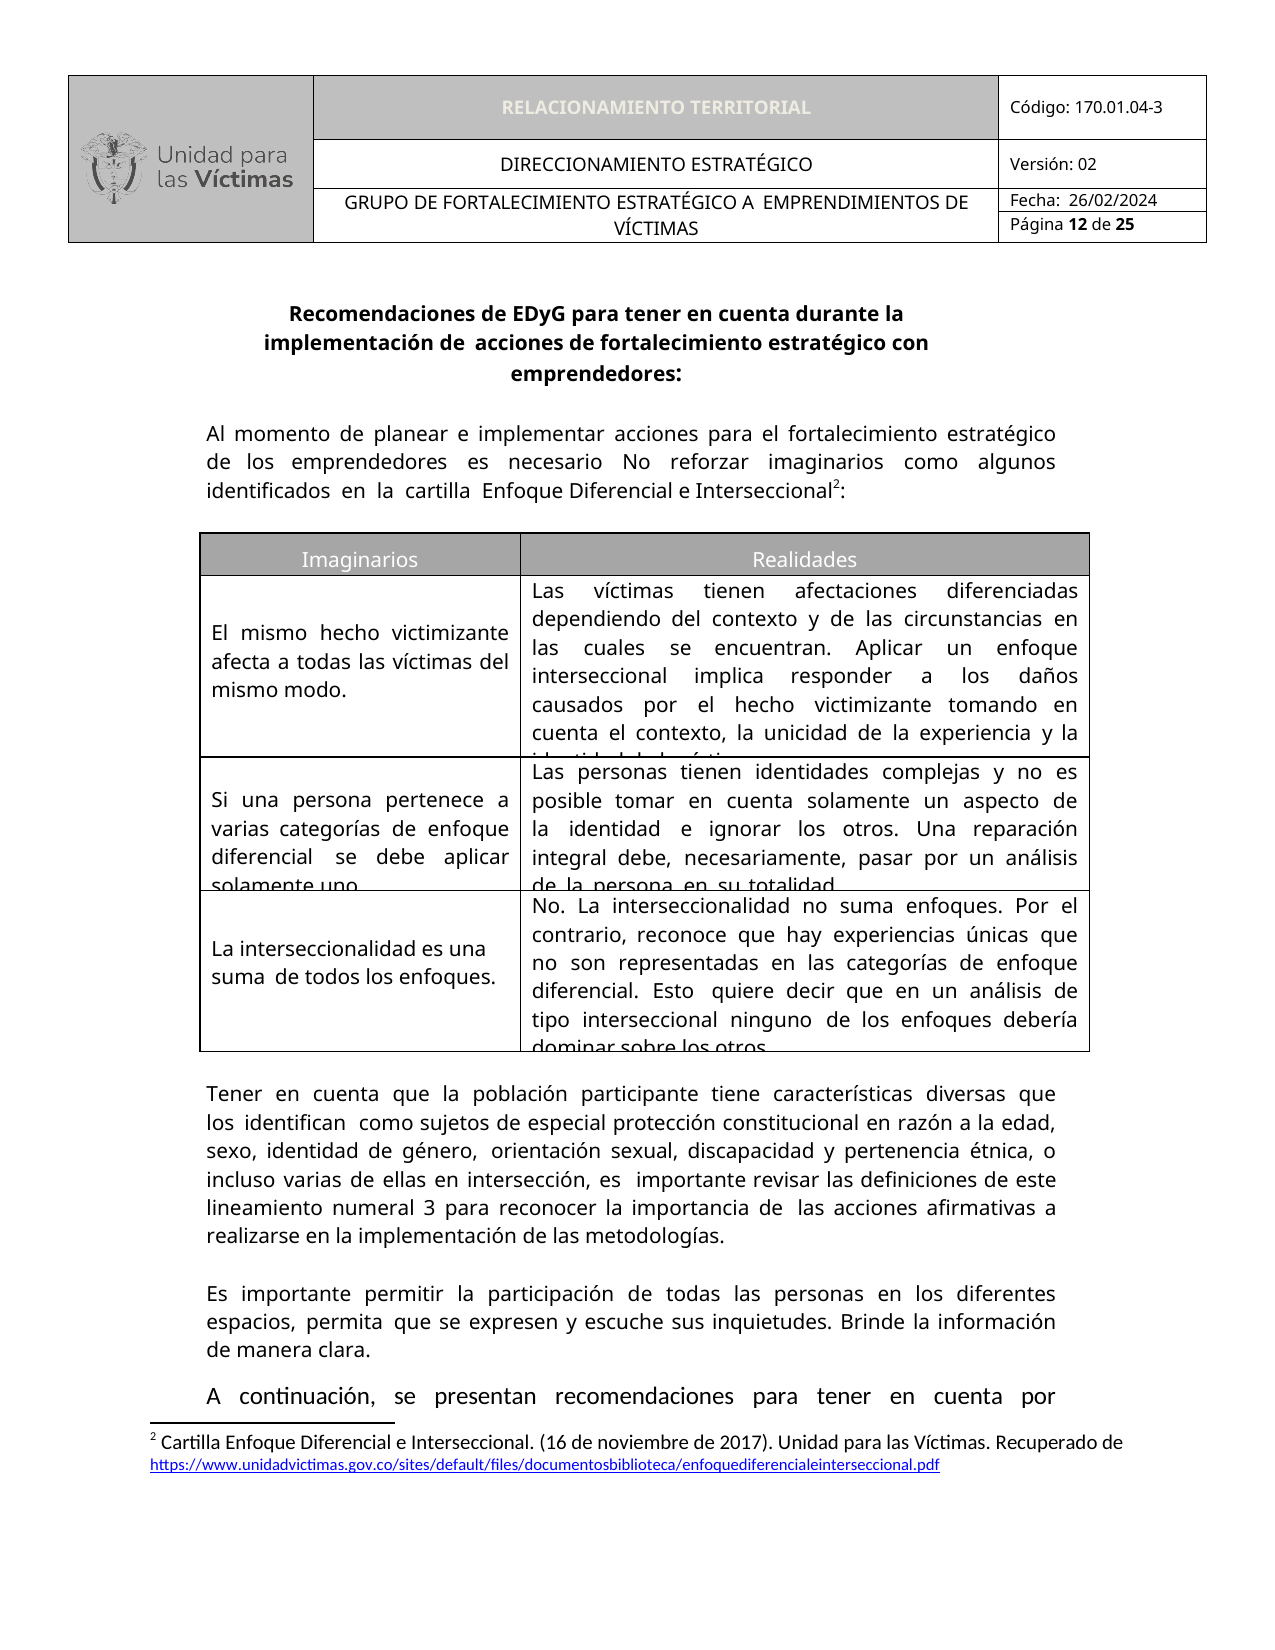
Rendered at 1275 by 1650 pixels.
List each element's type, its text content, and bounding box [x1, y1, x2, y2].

table_cell El mismo hecho victimizante afecta a todas las víctimas del mismo modo. [201, 576, 520, 756]
table_cell No. La interseccionalidad no suma enfoques. Por el contrario, reconoce que hay experiencias únicas que no son representadas en las categorías de enfoque diferencial. Esto quiere decir que en un análisis de tipo interseccional ninguno de los enfoques debería dominar sobre los otros. [521, 891, 1089, 1051]
table_cell Si una persona pertenece a varias categorías de enfoque diferencial se debe aplicar solamente uno. [201, 758, 520, 890]
table_cell Las víctimas tienen afectaciones diferenciadas dependiendo del contexto y de las circunstancias en las cuales se encuentran. Aplicar un enfoque interseccional implica responder a los daños causados por el hecho victimizante tomando en cuenta el contexto, la unicidad de la experiencia y la identidad de la víctima. [521, 576, 1089, 756]
text Tener en cuenta que la población participante tiene características diversas que los identifican como sujetos de especial protección constitucional en razón a la edad, sexo, identidad de género, orientación sexual, discapacidad y pertenencia étnica, o incluso varias de ellas en intersección, es importante revisar las definiciones de este lineamiento numeral 3 para reconocer la importancia de las acciones afirmativas a realizarse en la implementación de las metodologías. [206, 1079, 1056, 1250]
table_cell Las personas tienen identidades complejas y no es posible tomar en cuenta solamente un aspecto de la identidad e ignorar los otros. Una reparación integral debe, necesariamente, pasar por un análisis de la persona en su totalidad. [521, 758, 1089, 890]
subtitle Recomendaciones de EDyG para tener en cuenta durante la implementación de acciones de fortalecimiento estratégico con emprendedores: [253, 299, 939, 388]
subtitle A continuación, se presentan recomendaciones para tener en cuenta por enfoque diferencial y de género: [206, 1381, 1056, 1411]
table_cell La interseccionalidad es una suma de todos los enfoques. [201, 891, 520, 1051]
text Es importante permitir la participación de todas las personas en los diferentes espacios, permita que se expresen y escuche sus inquietudes. Brinde la información de manera clara. [206, 1279, 1056, 1364]
table_header Imaginarios [201, 534, 520, 575]
text Al momento de planear e implementar acciones para el fortalecimiento estratégico de los emprendedores es necesario No reforzar imaginarios como algunos identificados en la cartilla Enfoque Diferencial e Interseccional: [206, 419, 1056, 504]
table_header Realidades [521, 534, 1089, 575]
picture [77, 128, 297, 207]
